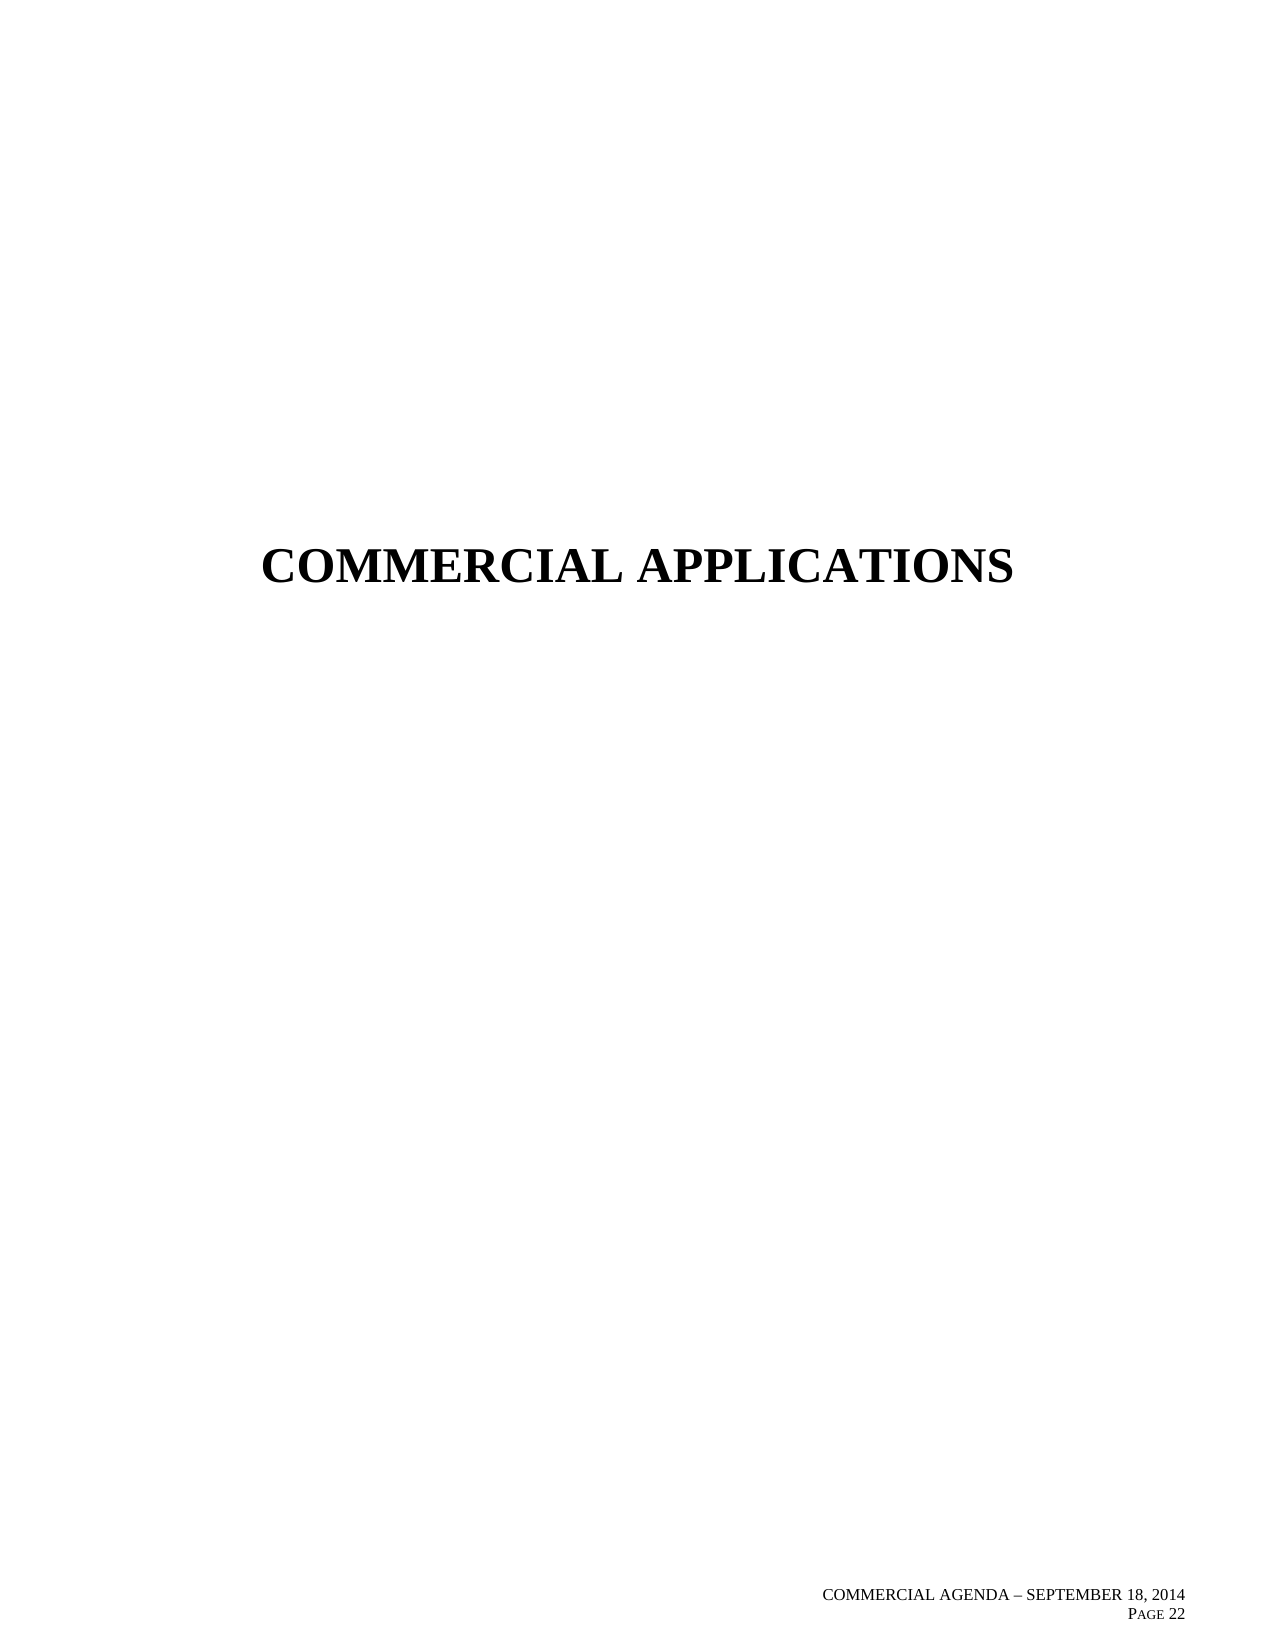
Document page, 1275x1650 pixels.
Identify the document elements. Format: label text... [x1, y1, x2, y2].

text COMMERCIAL APPLICATIONS [90, 536, 1185, 594]
